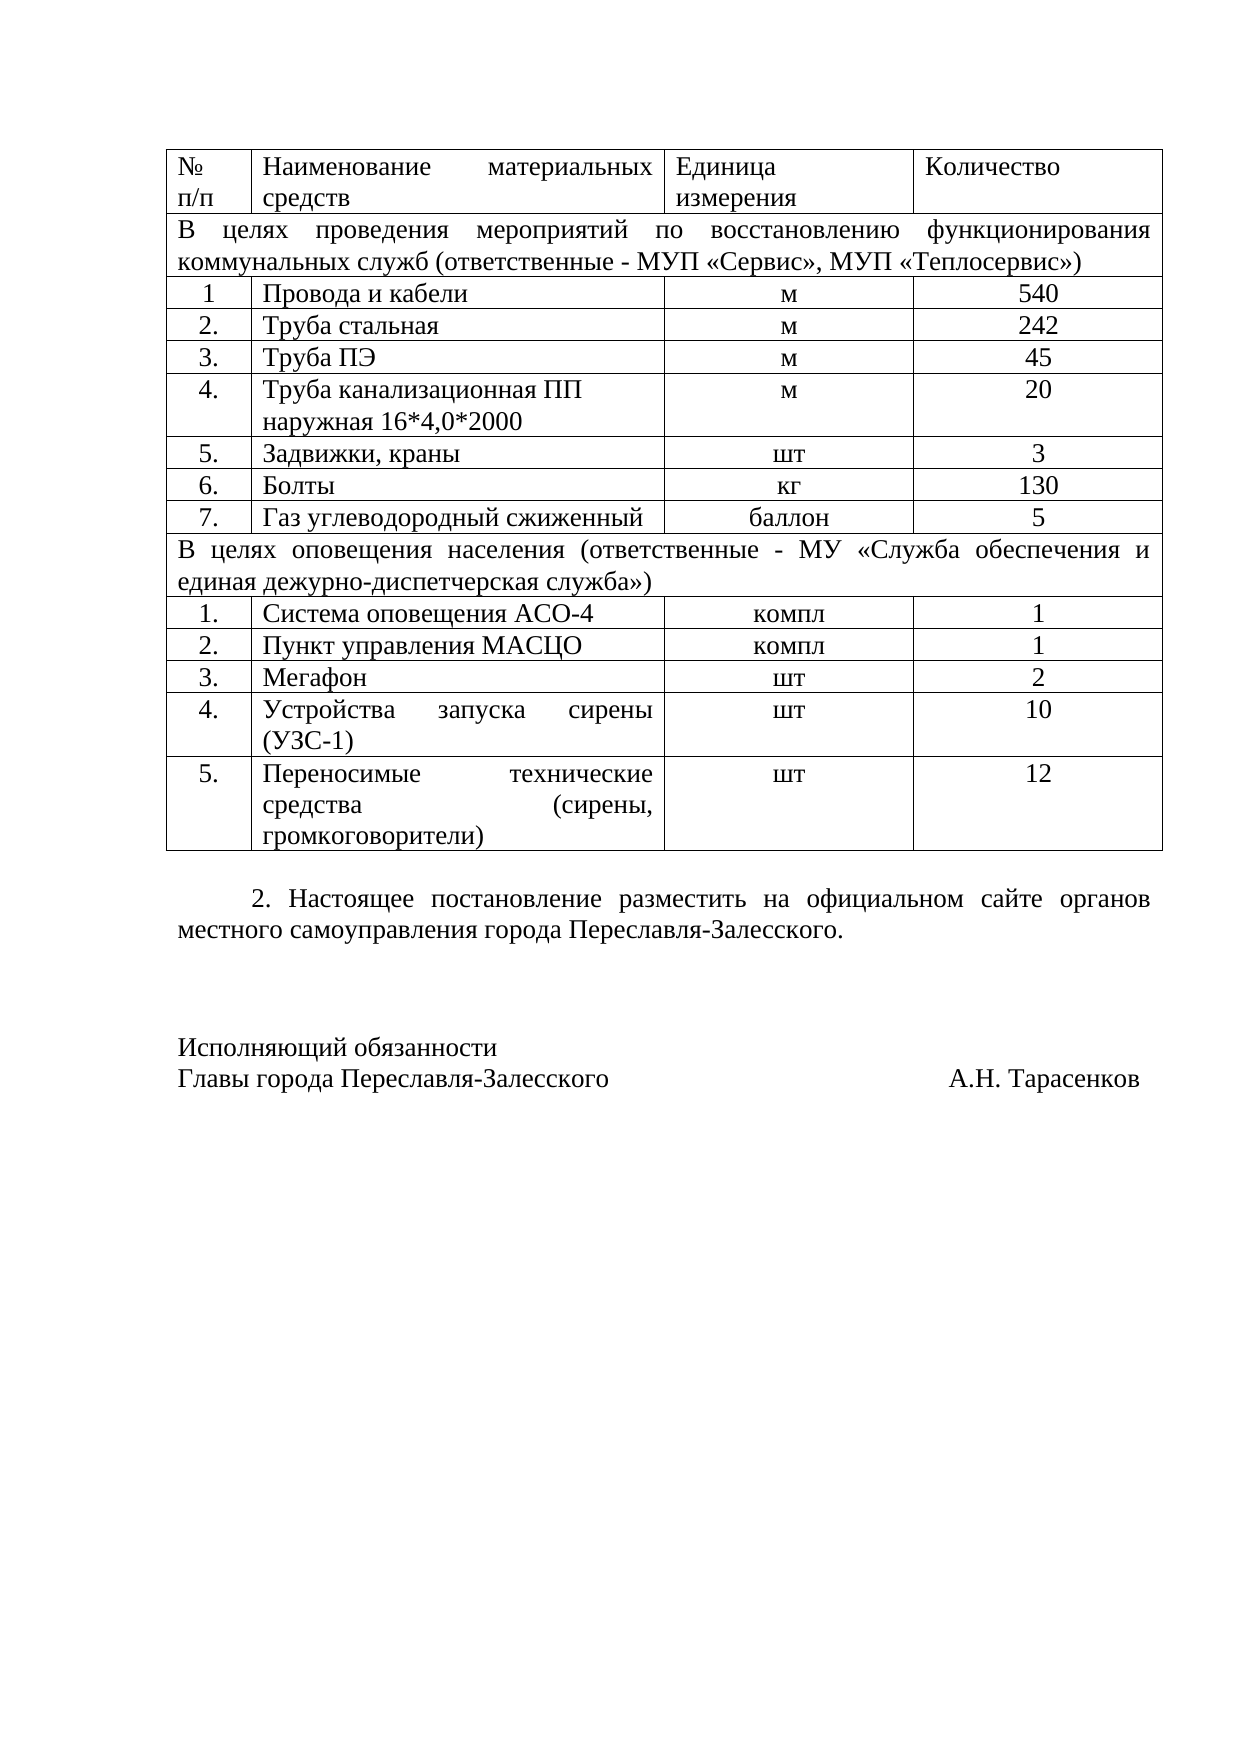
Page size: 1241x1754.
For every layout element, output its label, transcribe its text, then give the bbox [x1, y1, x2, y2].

table_cell Провода и кабели [252, 277, 664, 308]
table_cell 2 [914, 661, 1162, 692]
table_cell баллон [665, 501, 913, 532]
text Главы города Переславля-Залесского А.Н. Тарасенков [177, 1062, 1152, 1093]
table_cell 6. [167, 469, 251, 500]
table_cell Задвижки, краны [252, 437, 664, 468]
table_header Единица измерения [665, 150, 913, 213]
table_header Наименование материальных средств [252, 150, 664, 213]
table_cell 3. [167, 661, 251, 692]
table_cell 242 [914, 309, 1162, 340]
table_cell Переносимые технические средства (сирены, громкоговорители) [252, 757, 664, 850]
table_cell Болты [252, 469, 664, 500]
table_cell 12 [914, 757, 1162, 850]
table_header Количество [914, 150, 1162, 213]
table_cell шт [665, 693, 913, 756]
table_cell 1 [167, 277, 251, 308]
table_cell Труба канализационная ПП наружная 16*4,0*2000 [252, 374, 664, 436]
table_cell Труба стальная [252, 309, 664, 340]
table_cell м [665, 341, 913, 372]
table_cell 7. [167, 501, 251, 532]
table_cell 540 [914, 277, 1162, 308]
table_cell 1 [914, 629, 1162, 660]
table_cell 1. [167, 597, 251, 628]
table_cell 5. [167, 757, 251, 850]
table_header № п/п [167, 150, 251, 213]
text Исполняющий обязанности [177, 1031, 1152, 1062]
table_cell 1 [914, 597, 1162, 628]
table_cell 5 [914, 501, 1162, 532]
table_cell 2. [167, 309, 251, 340]
table_cell 5. [167, 437, 251, 468]
table_cell В целях оповещения населения (ответственные - МУ «Служба обеспечения и единая дежурно-диспетчерская служба») [167, 534, 1162, 596]
table_cell 130 [914, 469, 1162, 500]
table_cell 20 [914, 374, 1162, 436]
table_cell шт [665, 661, 913, 692]
table_cell 3. [167, 341, 251, 372]
table_cell 4. [167, 374, 251, 436]
text 2. Настоящее постановление разместить на официальном сайте органов местного самоуправления города Переславля-Залесского. [177, 882, 1152, 944]
table_cell шт [665, 437, 913, 468]
table_cell Система оповещения АСО-4 [252, 597, 664, 628]
table_cell м [665, 277, 913, 308]
table_cell В целях проведения мероприятий по восстановлению функционирования коммунальных служб (ответственные - МУП «Сервис», МУП «Теплосервис») [167, 214, 1162, 276]
table_cell компл [665, 597, 913, 628]
table_cell 45 [914, 341, 1162, 372]
table_cell 10 [914, 693, 1162, 756]
table_cell м [665, 374, 913, 436]
table_cell 3 [914, 437, 1162, 468]
table_cell Устройства запуска сирены (УЗС-1) [252, 693, 664, 756]
table_cell Пункт управления МАСЦО [252, 629, 664, 660]
table_cell Труба ПЭ [252, 341, 664, 372]
table_cell компл [665, 629, 913, 660]
table_cell м [665, 309, 913, 340]
table_cell 4. [167, 693, 251, 756]
table_cell Мегафон [252, 661, 664, 692]
table_cell Газ углеводородный сжиженный [252, 501, 664, 532]
table_cell кг [665, 469, 913, 500]
table_cell 2. [167, 629, 251, 660]
table_cell шт [665, 757, 913, 850]
